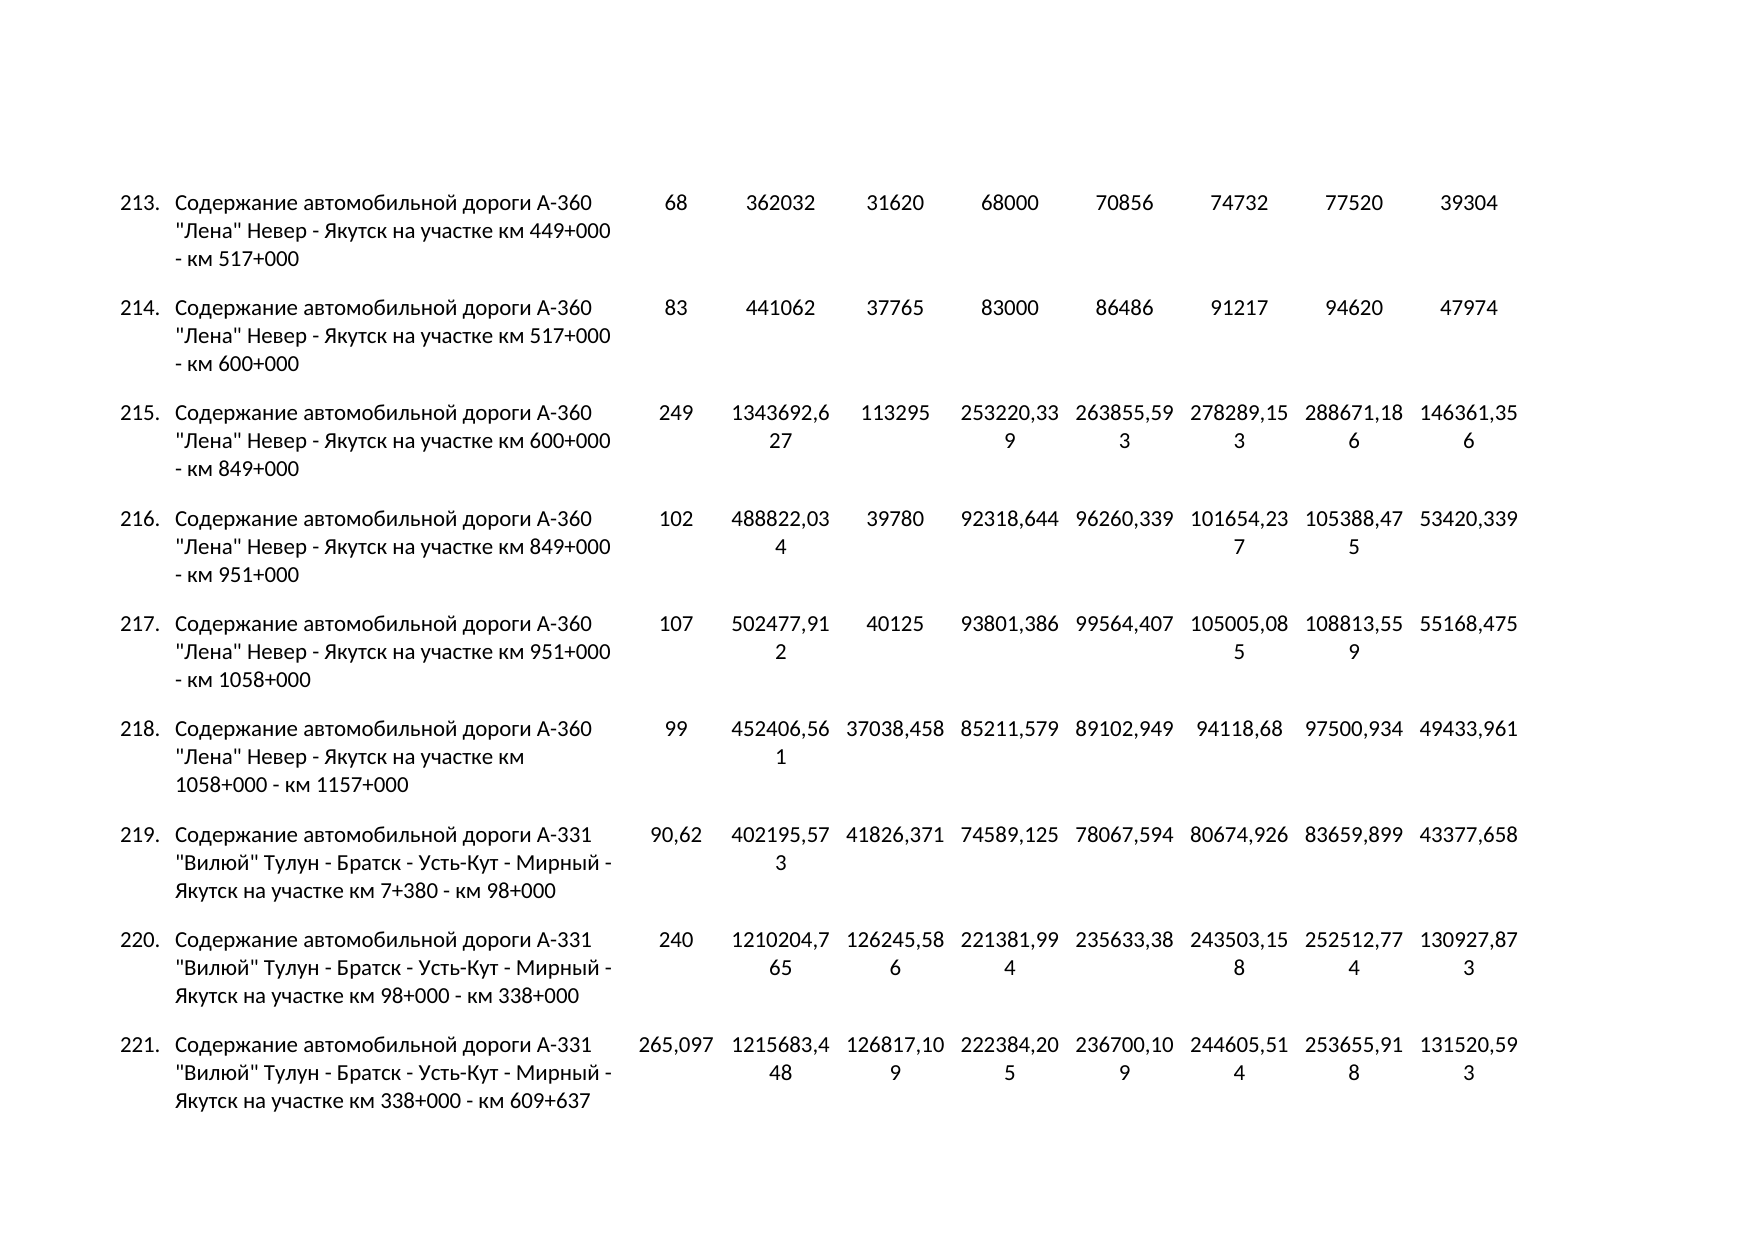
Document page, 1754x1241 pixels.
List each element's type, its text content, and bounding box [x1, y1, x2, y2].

table_cell 221. [112, 1020, 168, 1125]
table_cell 40125 [838, 599, 952, 704]
table_cell 101654,237 [1182, 493, 1297, 598]
table_cell 80674,926 [1182, 809, 1297, 914]
table_cell 240 [629, 914, 723, 1020]
table_cell 47974 [1411, 283, 1526, 388]
table_cell 278289,153 [1182, 388, 1297, 493]
table_cell 244605,514 [1182, 1020, 1297, 1125]
table_cell 94118,68 [1182, 704, 1297, 809]
table_cell 93801,386 [953, 599, 1067, 704]
table_cell 107 [629, 599, 723, 704]
table_cell 105005,085 [1182, 599, 1297, 704]
table_cell 402195,573 [723, 809, 838, 914]
table_cell 441062 [723, 283, 838, 388]
table_cell 39304 [1411, 177, 1526, 282]
table_cell 146361,356 [1411, 388, 1526, 493]
table_cell 39780 [838, 493, 952, 598]
table_cell 86486 [1067, 283, 1182, 388]
table_cell 216. [112, 493, 168, 598]
table_cell 213. [112, 177, 168, 282]
table_cell 249 [629, 388, 723, 493]
table_cell 235633,38 [1067, 914, 1182, 1020]
table_cell 222384,205 [953, 1020, 1067, 1125]
table_cell 68 [629, 177, 723, 282]
table_cell 253655,918 [1297, 1020, 1411, 1125]
table_cell 97500,934 [1297, 704, 1411, 809]
table_cell 263855,593 [1067, 388, 1182, 493]
table_cell 219. [112, 809, 168, 914]
table_cell 83 [629, 283, 723, 388]
table_cell 1210204,765 [723, 914, 838, 1020]
table_cell 78067,594 [1067, 809, 1182, 914]
table_cell 74589,125 [953, 809, 1067, 914]
table_cell 99564,407 [1067, 599, 1182, 704]
table_cell 130927,873 [1411, 914, 1526, 1020]
table_cell 108813,559 [1297, 599, 1411, 704]
table_cell 126245,586 [838, 914, 952, 1020]
table_cell Содержание автомобильной дороги А-360 "Лена" Невер - Якутск на участке км 1058+000 - км 1157+000 [168, 704, 629, 809]
table_cell 502477,912 [723, 599, 838, 704]
table_cell 236700,109 [1067, 1020, 1182, 1125]
table_cell 90,62 [629, 809, 723, 914]
table_cell 83000 [953, 283, 1067, 388]
table_cell 215. [112, 388, 168, 493]
table_cell Содержание автомобильной дороги А-331 "Вилюй" Тулун - Братск - Усть-Кут - Мирный - Якутск на участке км 98+000 - км 338+000 [168, 914, 629, 1020]
table_cell 68000 [953, 177, 1067, 282]
table_cell 37765 [838, 283, 952, 388]
table_cell 99 [629, 704, 723, 809]
table_cell 252512,774 [1297, 914, 1411, 1020]
table_cell 362032 [723, 177, 838, 282]
table_cell 1215683,448 [723, 1020, 838, 1125]
table_cell Содержание автомобильной дороги А-360 "Лена" Невер - Якутск на участке км 951+000 - км 1058+000 [168, 599, 629, 704]
table_cell 243503,158 [1182, 914, 1297, 1020]
table_cell 94620 [1297, 283, 1411, 388]
table_cell Содержание автомобильной дороги А-331 "Вилюй" Тулун - Братск - Усть-Кут - Мирный - Якутск на участке км 338+000 - км 609+637 [168, 1020, 629, 1125]
table_cell 217. [112, 599, 168, 704]
table_cell 53420,339 [1411, 493, 1526, 598]
table_cell 85211,579 [953, 704, 1067, 809]
table_cell Содержание автомобильной дороги А-360 "Лена" Невер - Якутск на участке км 449+000 - км 517+000 [168, 177, 629, 282]
table_cell 70856 [1067, 177, 1182, 282]
table_cell 92318,644 [953, 493, 1067, 598]
table_cell 37038,458 [838, 704, 952, 809]
table_cell 96260,339 [1067, 493, 1182, 598]
table_cell 126817,109 [838, 1020, 952, 1125]
table_cell 49433,961 [1411, 704, 1526, 809]
table_cell 102 [629, 493, 723, 598]
table_cell 74732 [1182, 177, 1297, 282]
table_cell 488822,034 [723, 493, 838, 598]
table_cell 220. [112, 914, 168, 1020]
table_cell Содержание автомобильной дороги А-360 "Лена" Невер - Якутск на участке км 600+000 - км 849+000 [168, 388, 629, 493]
table_cell 89102,949 [1067, 704, 1182, 809]
table_cell Содержание автомобильной дороги А-331 "Вилюй" Тулун - Братск - Усть-Кут - Мирный - Якутск на участке км 7+380 - км 98+000 [168, 809, 629, 914]
table_cell Содержание автомобильной дороги А-360 "Лена" Невер - Якутск на участке км 517+000 - км 600+000 [168, 283, 629, 388]
table_cell 452406,561 [723, 704, 838, 809]
table_cell 288671,186 [1297, 388, 1411, 493]
table_cell 1343692,627 [723, 388, 838, 493]
table_cell 41826,371 [838, 809, 952, 914]
table_cell 55168,475 [1411, 599, 1526, 704]
table_cell Содержание автомобильной дороги А-360 "Лена" Невер - Якутск на участке км 849+000 - км 951+000 [168, 493, 629, 598]
table_cell 218. [112, 704, 168, 809]
table_cell 43377,658 [1411, 809, 1526, 914]
table_cell 91217 [1182, 283, 1297, 388]
table_cell 113295 [838, 388, 952, 493]
table_cell 221381,994 [953, 914, 1067, 1020]
table_cell 31620 [838, 177, 952, 282]
table_cell 105388,475 [1297, 493, 1411, 598]
table_cell 253220,339 [953, 388, 1067, 493]
table_cell 131520,593 [1411, 1020, 1526, 1125]
table_cell 214. [112, 283, 168, 388]
table_cell 83659,899 [1297, 809, 1411, 914]
table_cell 77520 [1297, 177, 1411, 282]
table_cell 265,097 [629, 1020, 723, 1125]
